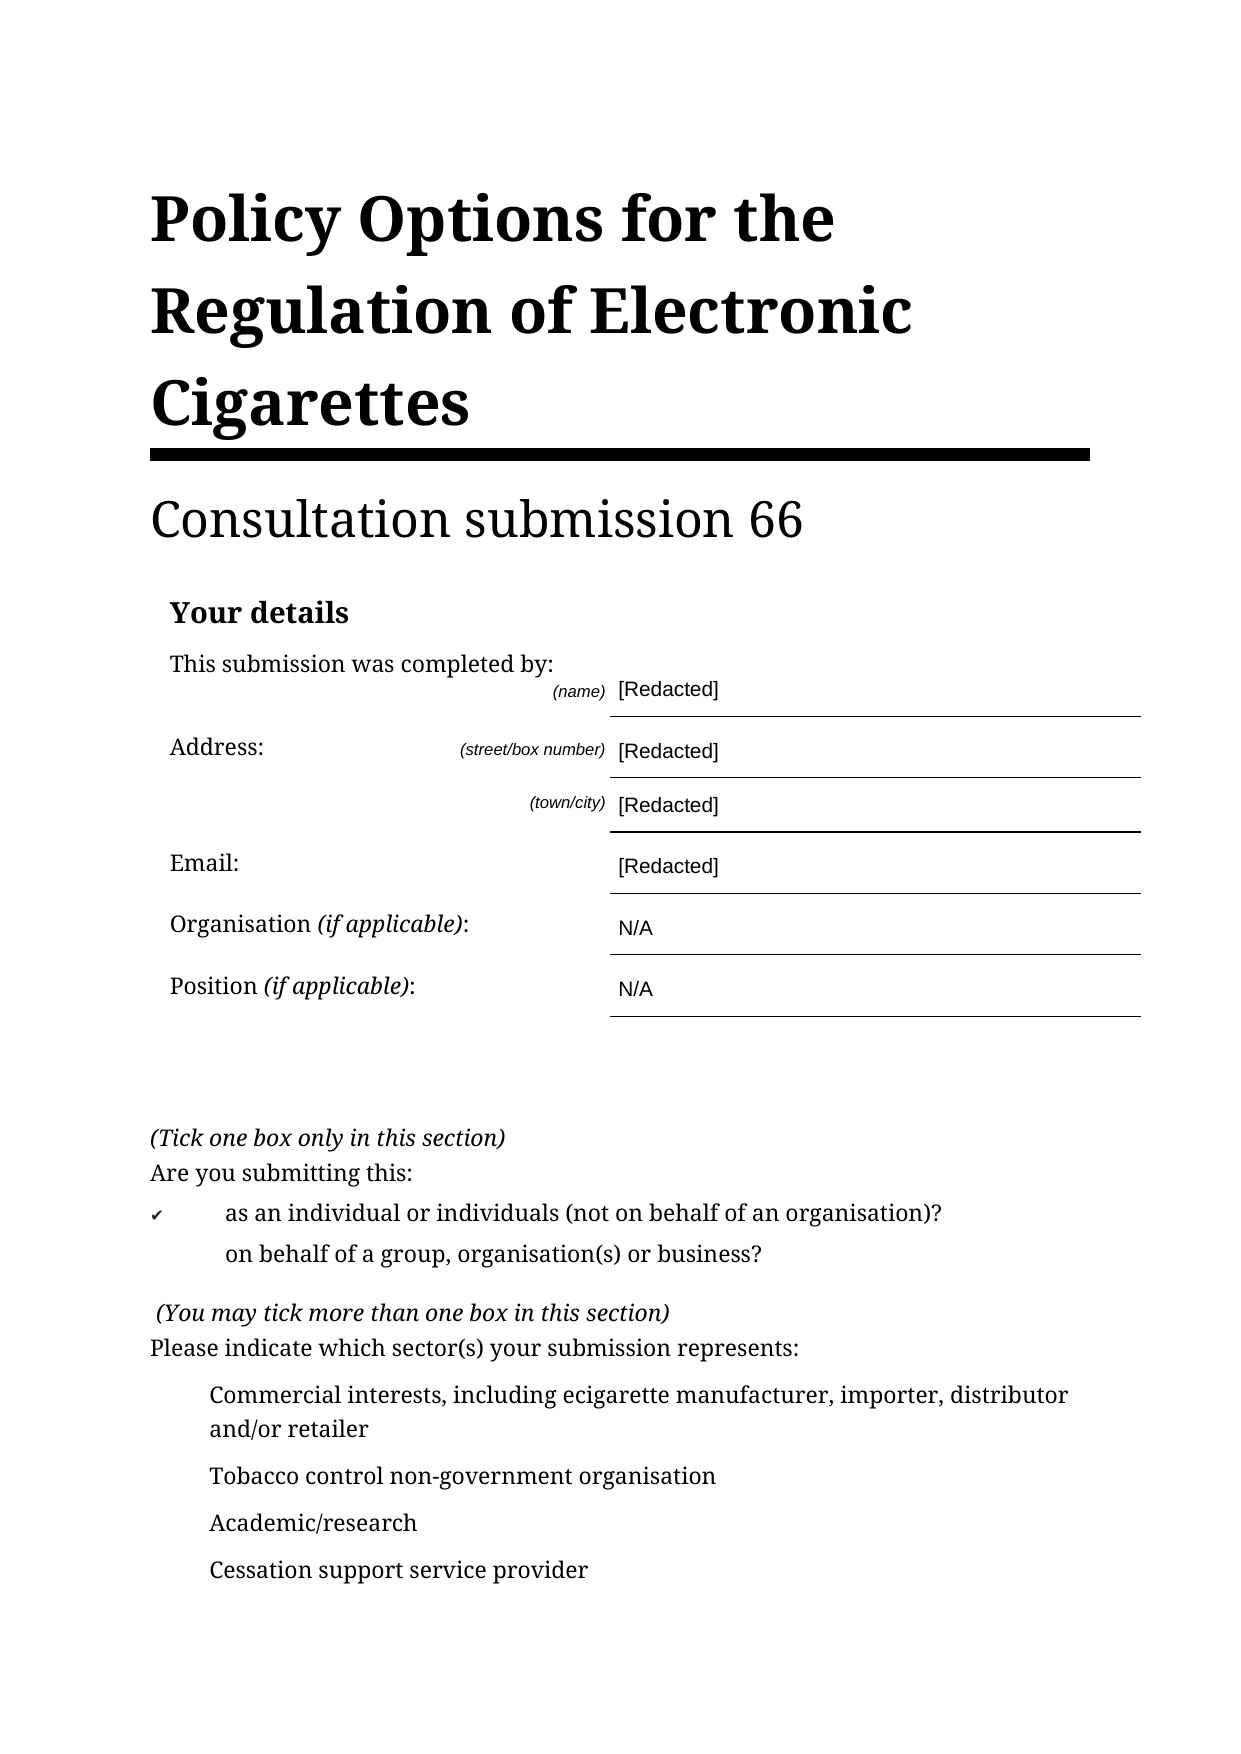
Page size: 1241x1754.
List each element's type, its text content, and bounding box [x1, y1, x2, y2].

table_cell [Redacted] [610, 717, 1141, 777]
text (Tick one box only in this section) [150, 1122, 1090, 1154]
text ✔ as an individual or individuals (not on behalf of an organisation)? [150, 1197, 1090, 1229]
table_cell [Redacted] [610, 833, 1141, 893]
table_cell Organisation (if applicable): [161, 893, 610, 954]
title Policy Options for the Regulation of Electronic Cigarettes [150, 175, 1090, 448]
text on behalf of a group, organisation(s) or business? [150, 1238, 1090, 1269]
text Academic/research [150, 1507, 1090, 1538]
text (You may tick more than one box in this section) [150, 1297, 1090, 1329]
subtitle Consultation submission 66 [150, 484, 913, 552]
table_cell [Redacted] [610, 778, 1141, 831]
table_cell N/A [610, 894, 1141, 954]
table_header [Redacted] [610, 571, 1141, 716]
table_cell (town/city) [161, 777, 610, 831]
text Commercial interests, including ecigarette manufacturer, importer, distributor and/or retailer [150, 1379, 1090, 1444]
text Are you submitting this: [150, 1157, 1090, 1188]
table_cell Email: [161, 831, 610, 893]
text Cessation support service provider [150, 1554, 1090, 1585]
text Please indicate which sector(s) your submission represents: [150, 1332, 1090, 1363]
table_header Your details This submission was completed by: (name) [161, 571, 610, 716]
text Tobacco control non-government organisation [150, 1460, 1090, 1491]
table_cell Position (if applicable): [161, 954, 610, 1016]
table_cell N/A [610, 955, 1141, 1016]
table_cell Address: (street/box number) [161, 716, 610, 777]
